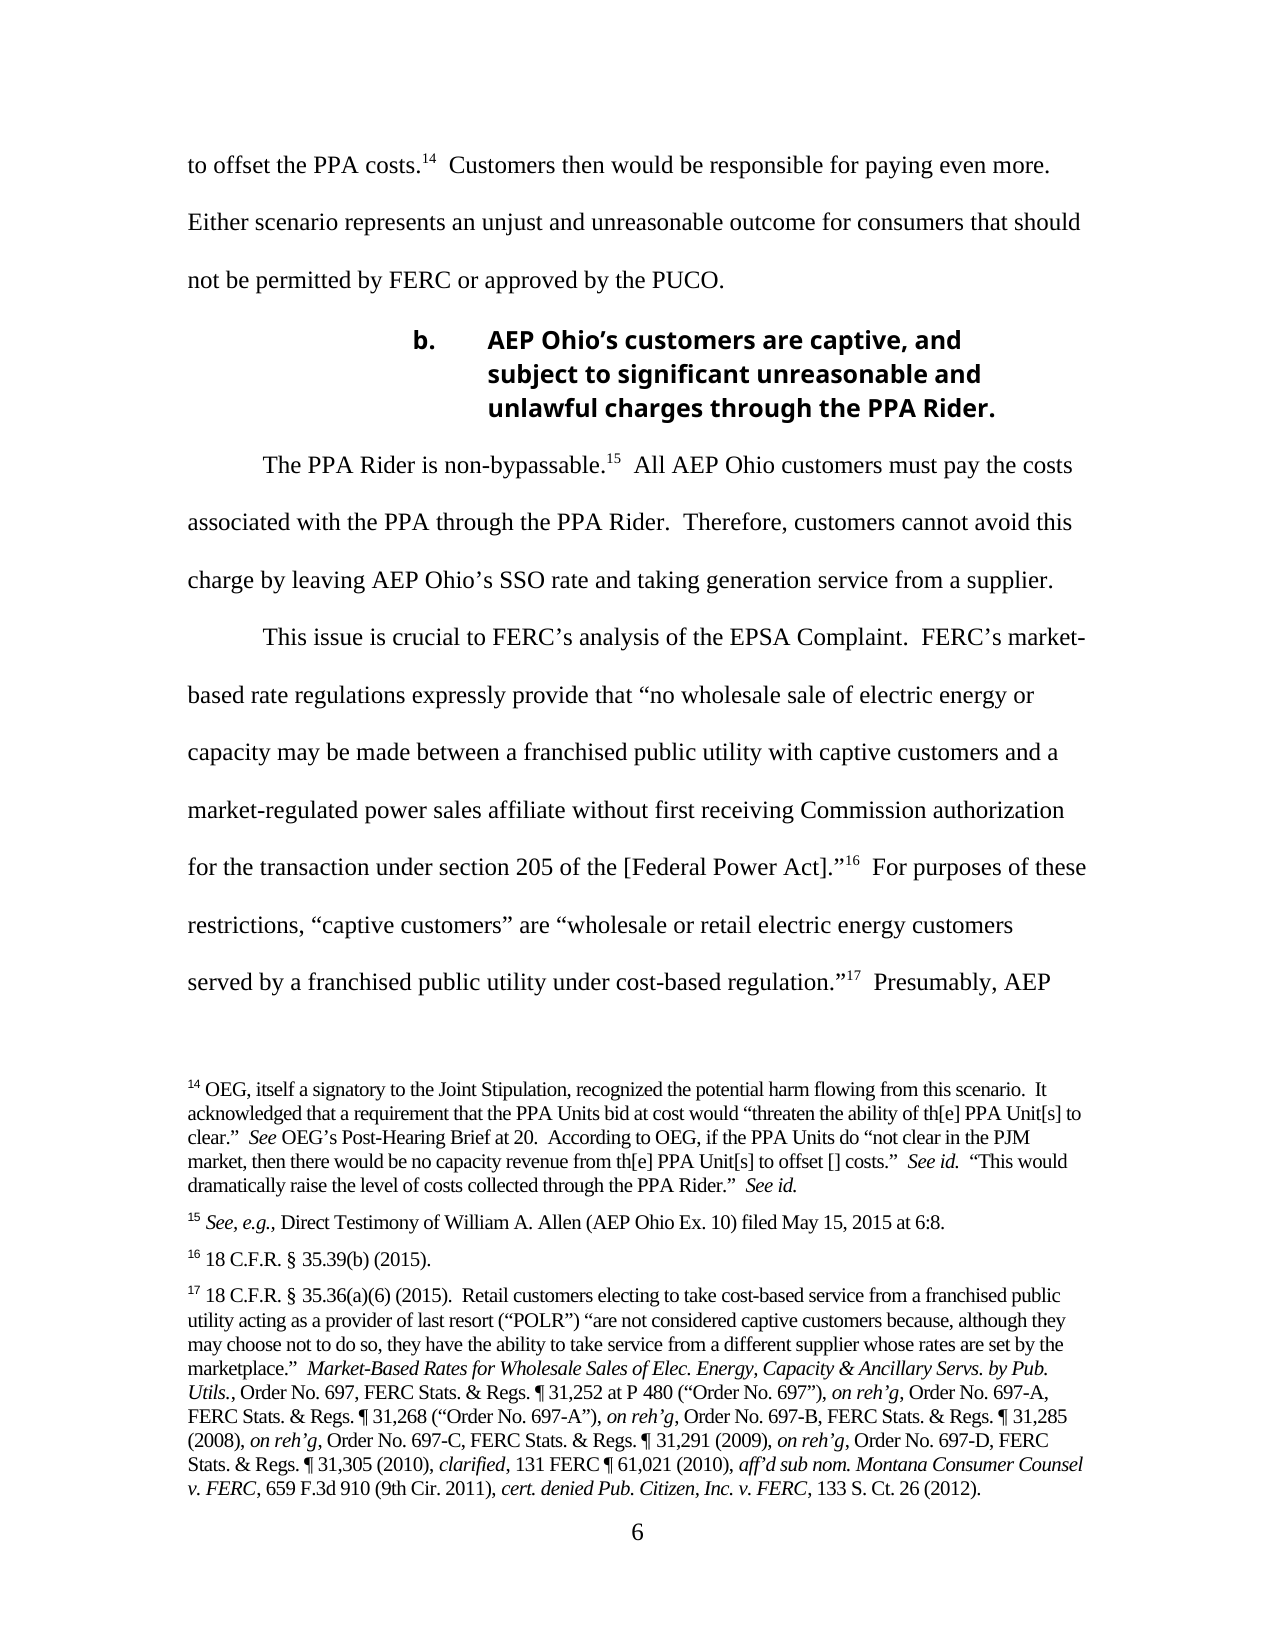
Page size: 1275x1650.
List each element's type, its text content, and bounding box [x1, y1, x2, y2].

text The PPA Rider is non-bypassable. All AEP Ohio customers must pay the costs associated with the PPA through the PPA Rider. Therefore, customers cannot avoid this charge by leaving AEP Ohio’s SSO rate and taking generation service from a supplier. [187, 450, 1087, 593]
text served by a franchised public utility under cost-based regulation.” Presumably, AEP [187, 967, 1087, 996]
text This issue is crucial to FERC’s analysis of the EPSA Complaint. FERC’s market-based rate regulations expressly provide that “no wholesale sale of electric energy or capacity may be made between a franchised public utility with captive customers and a market-regulated power sales affiliate without first receiving Commission authorization for the transaction under section 205 of the [Federal Power Act].” For purposes of these restrictions, “captive customers” are “wholesale or retail electric energy customers [187, 622, 1087, 938]
text to offset the PPA costs. Customers then would be responsible for paying even more. Either scenario represents an unjust and unreasonable outcome for consumers that should not be permitted by FERC or approved by the PUCO. [187, 150, 1087, 294]
subtitle b. AEP Ohio’s customers are captive, and subject to significant unreasonable and unlawful charges through the PPA Rider. [412, 322, 1012, 425]
